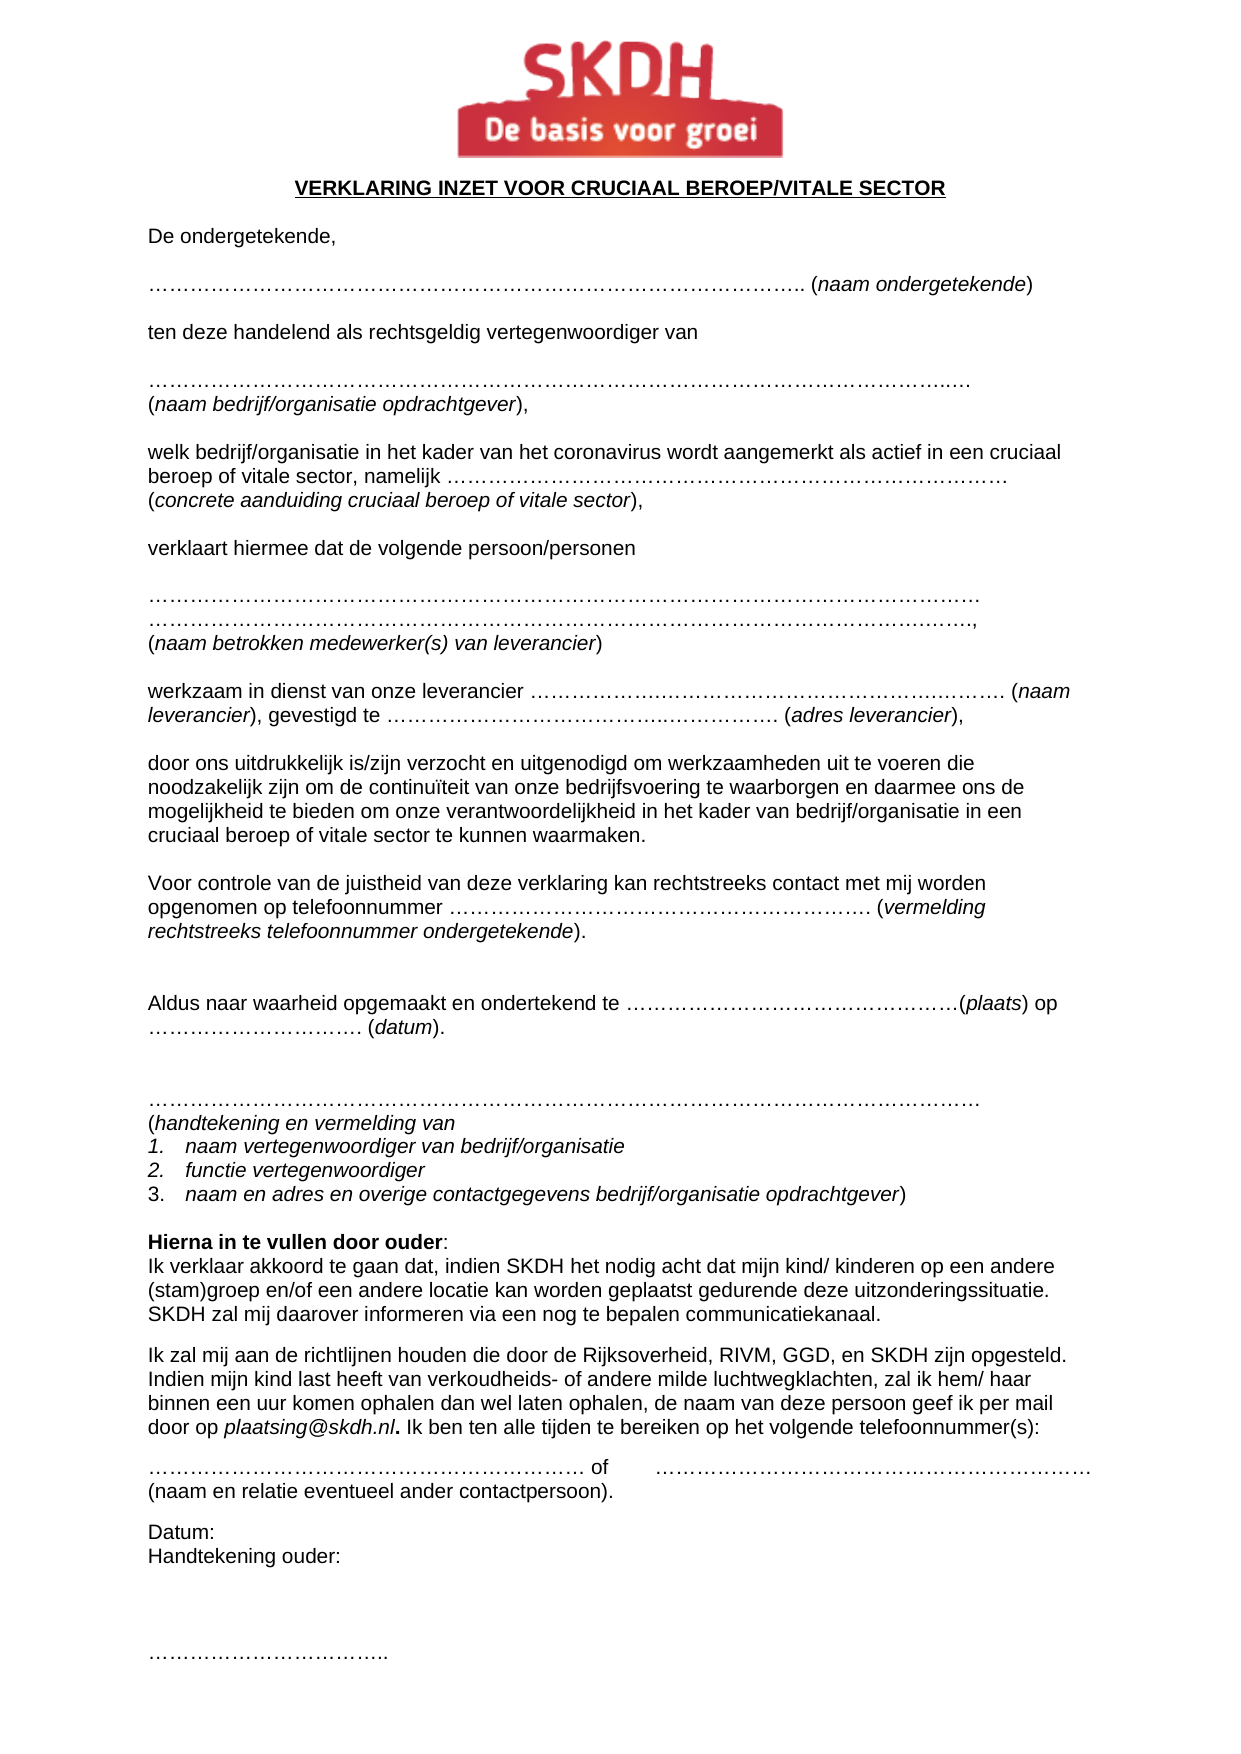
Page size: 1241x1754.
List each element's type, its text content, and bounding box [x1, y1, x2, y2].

text (naam betrokken medewerker(s) van leverancier) [148, 631, 1093, 655]
text Voor controle van de juistheid van deze verklaring kan rechtstreeks contact met mij worden opgenomen op telefoonnummer ……………………………………………………. (vermelding rechtstreeks telefoonnummer ondergetekende). [148, 871, 1093, 943]
picture [457, 40, 784, 158]
text Handtekening ouder: [148, 1544, 1093, 1568]
text Hierna in te vullen door ouder: [148, 1230, 1093, 1254]
text Datum: [148, 1520, 1093, 1544]
text Ik zal mij aan de richtlijnen houden die door de Rijksoverheid, RIVM, GGD, en SKDH zijn opgesteld. Indien mijn kind last heeft van verkoudheids- of andere milde luchtwegklachten, zal ik hem/ haar binnen een uur komen ophalen dan wel laten ophalen, de naam van deze persoon geef ik per mail door op plaatsing@skdh.nl. Ik ben ten alle tijden te bereiken op het volgende telefoonnummer(s): [148, 1343, 1093, 1438]
text ………………………………………………………………………………………………….……., [148, 607, 1093, 631]
list functie vertegenwoordiger [148, 1158, 1093, 1182]
text werkzaam in dienst van onze leverancier ……………….………………………………….………. (naam leverancier), gevestigd te …………………………………..……………. (adres leverancier), [148, 679, 1093, 727]
text door ons uitdrukkelijk is/zijn verzocht en uitgenodigd om werkzaamheden uit te voeren die noodzakelijk zijn om de continuïteit van onze bedrijfsvoering te waarborgen en daarmee ons de mogelijkheid te bieden om onze verantwoordelijkheid in het kader van bedrijf/organisatie in een cruciaal beroep of vitale sector te kunnen waarmaken. [148, 751, 1093, 847]
text VERKLARING INZET VOOR CRUCIAAL BEROEP/VITALE SECTOR [148, 176, 1093, 200]
text Ik verklaar akkoord te gaan dat, indien SKDH het nodig acht dat mijn kind/ kinderen op een andere (stam)groep en/of een andere locatie kan worden geplaatst gedurende deze uitzonderingssituatie. SKDH zal mij daarover informeren via een nog te bepalen communicatiekanaal. [148, 1254, 1093, 1326]
text ……………………………………………………………………………………………………..… [148, 368, 1093, 392]
text ………………………………………………………………………………….. (naam ondergetekende) [148, 272, 1093, 296]
text verklaart hiermee dat de volgende persoon/personen [148, 535, 1093, 559]
text ………………………………………………………………………………………………………… [148, 583, 1093, 607]
text (naam bedrijf/organisatie opdrachtgever), [148, 392, 1093, 416]
text Aldus naar waarheid opgemaakt en ondertekend te …………………………………………(plaats) op …………………………. (datum). [148, 991, 1093, 1038]
text ………………………………………………………………………………………………………… [148, 1086, 1093, 1110]
text ten deze handelend als rechtsgeldig vertegenwoordiger van [148, 320, 1093, 344]
text ……………………………………………………… of ……………………………………………………… (naam en relatie eventueel ander contactpersoon). [148, 1455, 1093, 1503]
list naam en adres en overige contactgegevens bedrijf/organisatie opdrachtgever) [148, 1182, 1093, 1206]
text (handtekening en vermelding van [148, 1110, 1093, 1134]
text …………………………….. [148, 1639, 1093, 1663]
text De ondergetekende, [148, 224, 1093, 248]
text welk bedrijf/organisatie in het kader van het coronavirus wordt aangemerkt als actief in een cruciaal beroep of vitale sector, namelijk ……………………………………………………………………… (concrete aanduiding cruciaal beroep of vitale sector), [148, 439, 1093, 511]
list naam vertegenwoordiger van bedrijf/organisatie [148, 1134, 1093, 1158]
